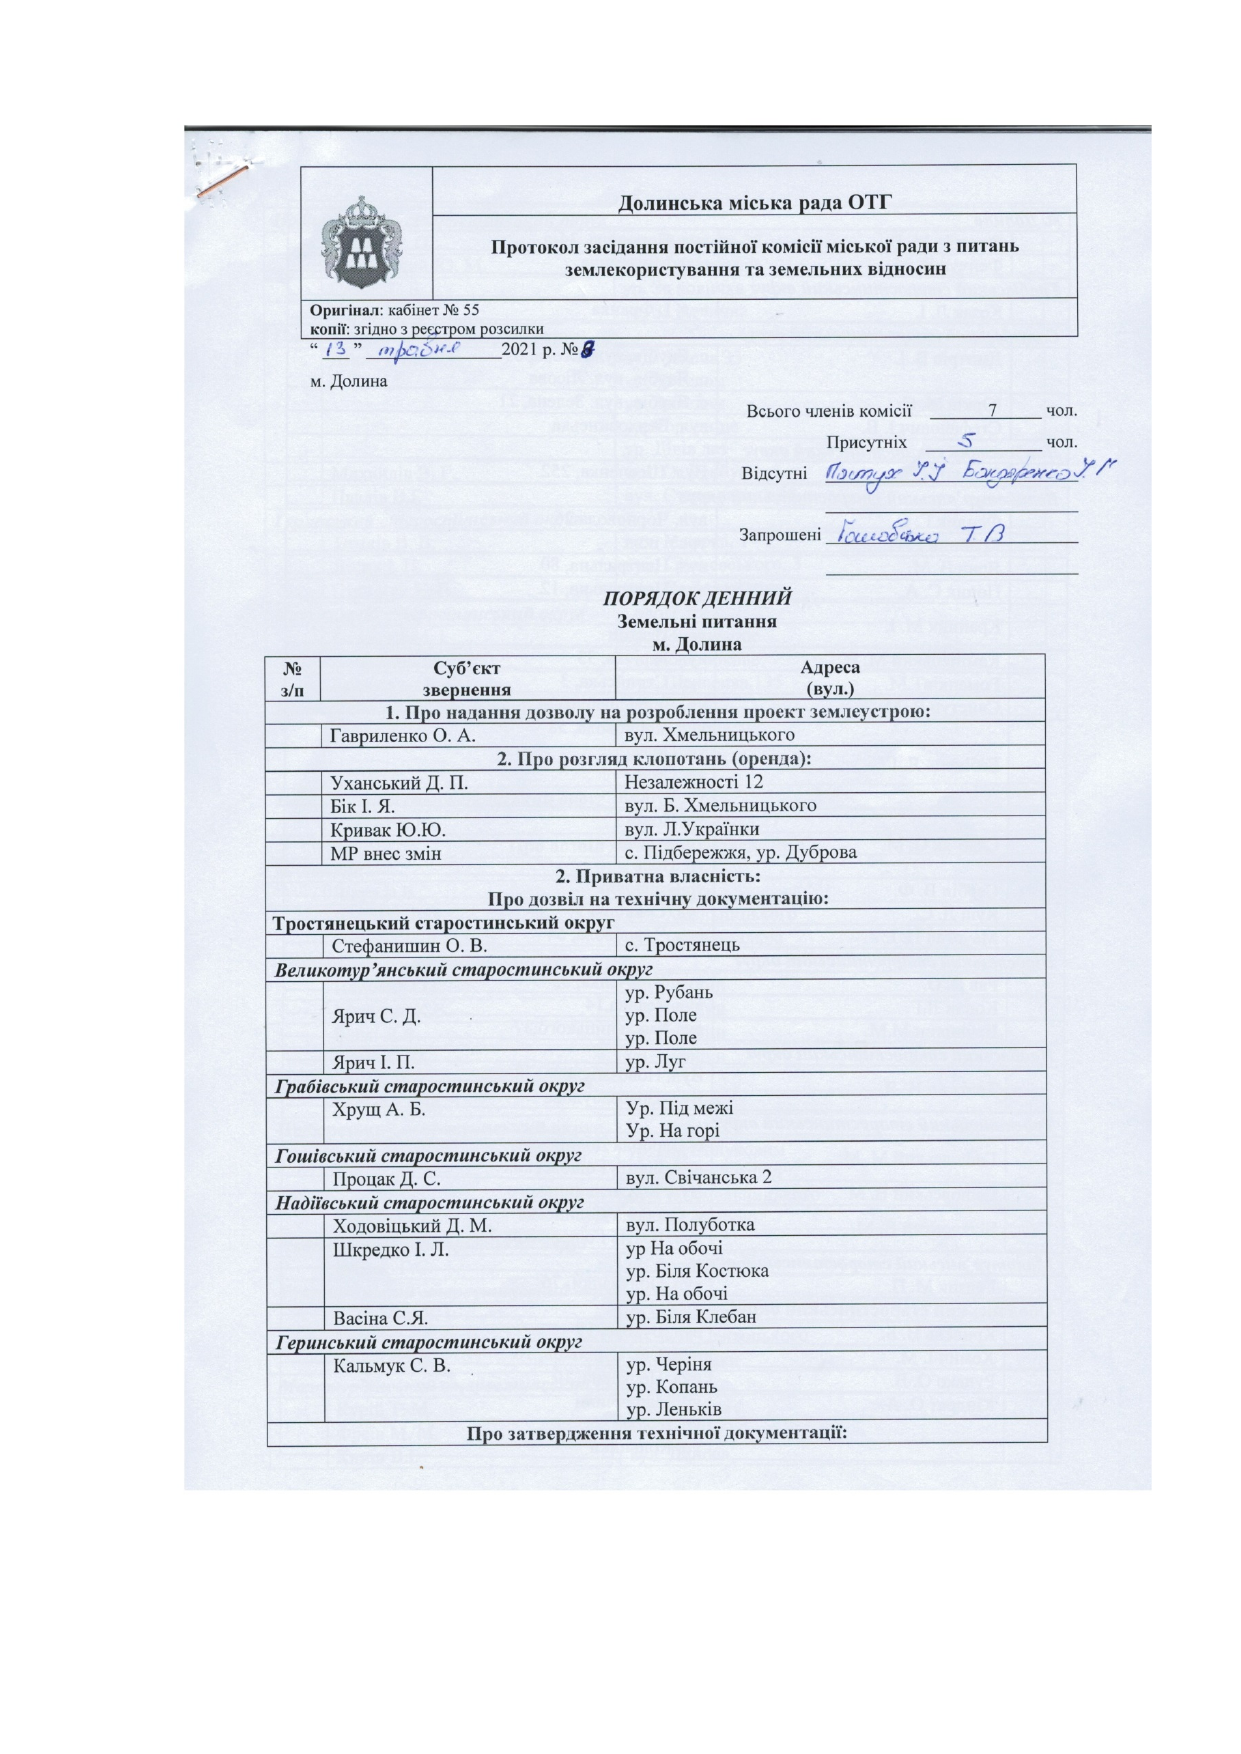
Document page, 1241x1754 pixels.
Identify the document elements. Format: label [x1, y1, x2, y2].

picture [177, 118, 1152, 1497]
